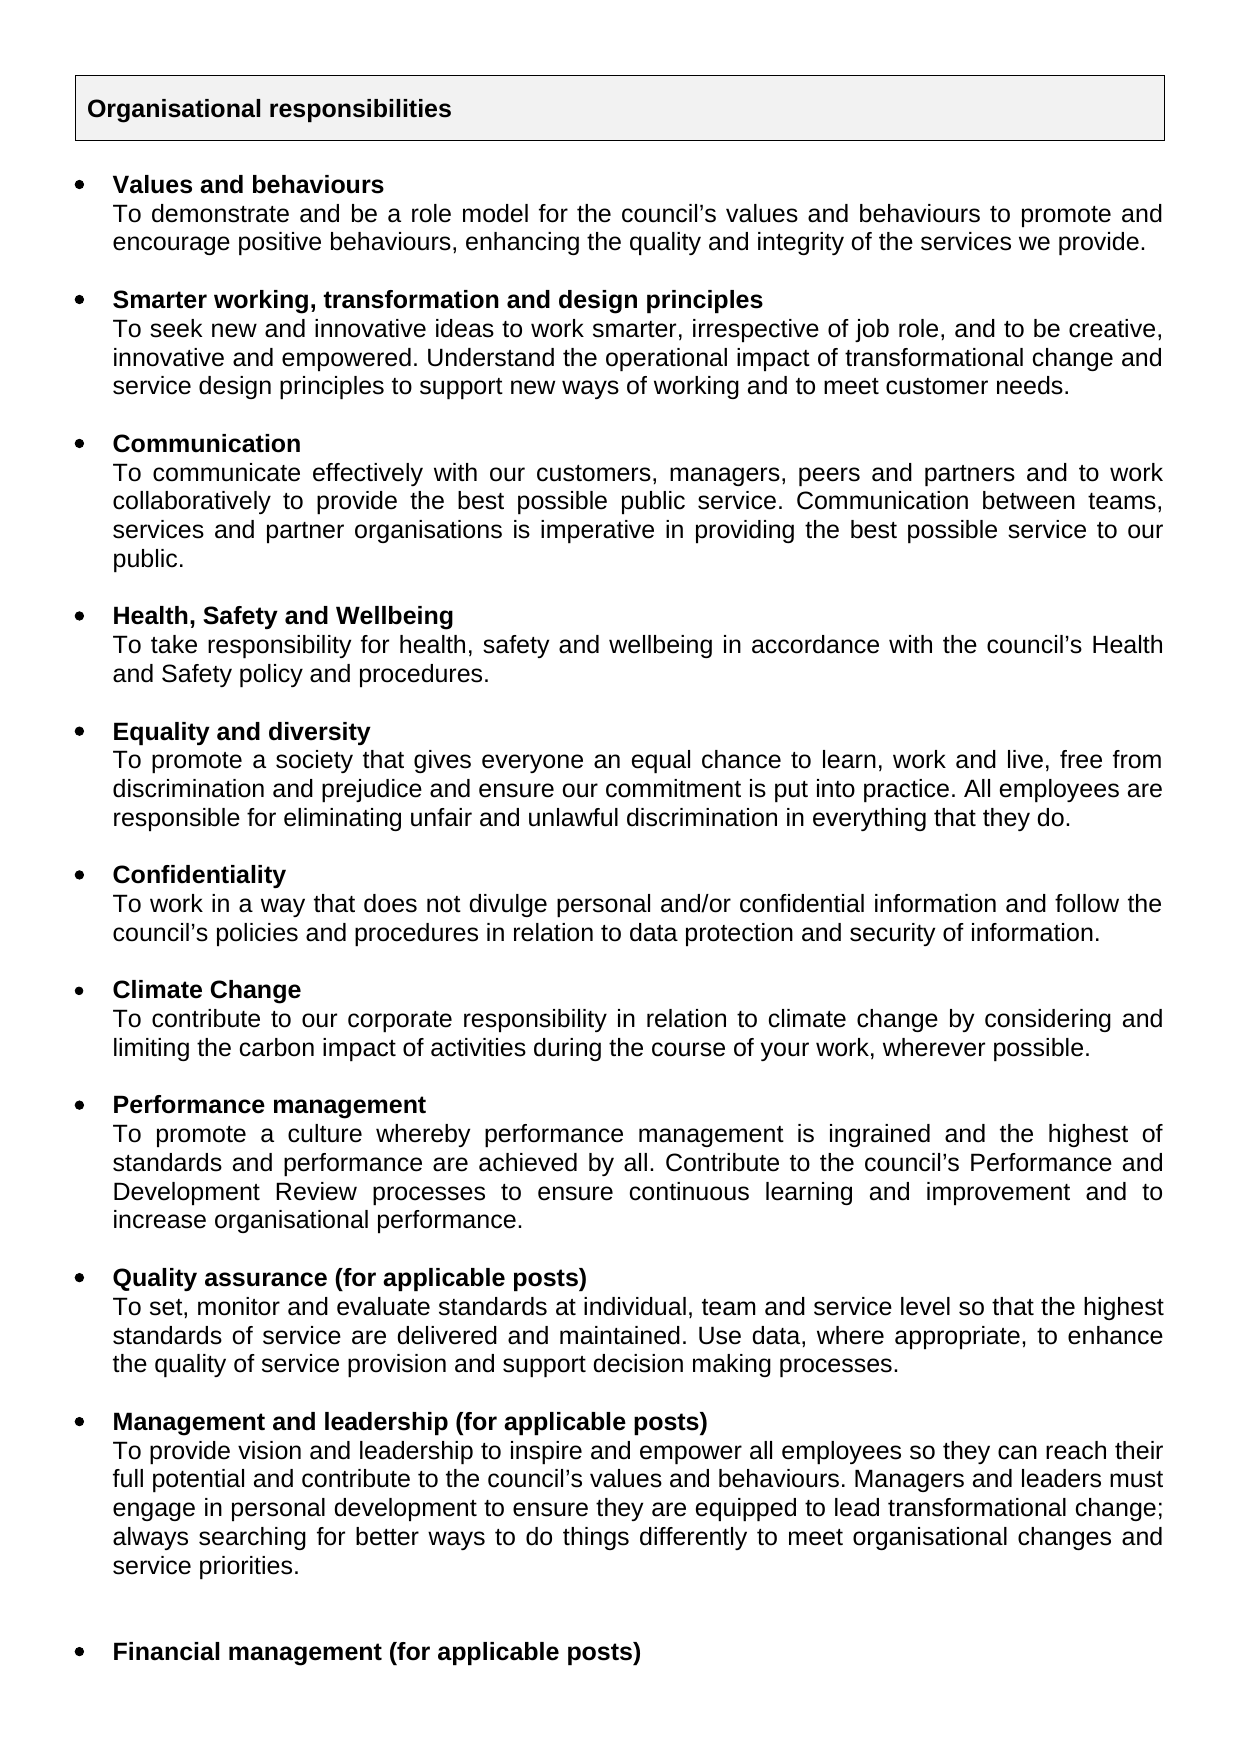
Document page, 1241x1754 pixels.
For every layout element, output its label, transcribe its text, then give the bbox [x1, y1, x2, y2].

text To contribute to our corporate responsibility in relation to climate change by considering and limiting the carbon impact of activities during the course of your work, wherever possible. [112, 1004, 1165, 1062]
list Health, Safety and Wellbeing [75, 601, 1165, 630]
list Confidentiality [75, 860, 1165, 889]
text To provide vision and leadership to inspire and empower all employees so they can reach their full potential and contribute to the council’s values and behaviours. Managers and leaders must engage in personal development to ensure they are equipped to lead transformational change; always searching for better ways to do things differently to meet organisational changes and service priorities. [112, 1436, 1165, 1579]
table_header Organisational responsibilities [76, 76, 1164, 140]
list Communication [75, 429, 1165, 458]
list Management and leadership (for applicable posts) [75, 1407, 1165, 1436]
list Performance management [75, 1090, 1165, 1119]
text To demonstrate and be a role model for the council’s values and behaviours to promote and encourage positive behaviours, enhancing the quality and integrity of the services we provide. [112, 199, 1165, 256]
text To work in a way that does not divulge personal and/or confidential information and follow the council’s policies and procedures in relation to data protection and security of information. [112, 889, 1165, 947]
text To communicate effectively with our customers, managers, peers and partners and to work collaboratively to provide the best possible public service. Communication between teams, services and partner organisations is imperative in providing the best possible service to our public. [112, 458, 1165, 573]
text To promote a culture whereby performance management is ingrained and the highest of standards and performance are achieved by all. Contribute to the council’s Performance and Development Review processes to ensure continuous learning and improvement and to increase organisational performance. [112, 1119, 1165, 1234]
list Financial management (for applicable posts) [75, 1637, 1165, 1666]
list Equality and diversity [75, 716, 1165, 745]
text To promote a society that gives everyone an equal chance to learn, work and live, free from discrimination and prejudice and ensure our commitment is put into practice. All employees are responsible for eliminating unfair and unlawful discrimination in everything that they do. [112, 745, 1165, 832]
text To seek new and innovative ideas to work smarter, irrespective of job role, and to be creative, innovative and empowered. Understand the operational impact of transformational change and service design principles to support new ways of working and to meet customer needs. [112, 314, 1165, 400]
list Quality assurance (for applicable posts) [75, 1263, 1165, 1292]
list Smarter working, transformation and design principles [75, 285, 1165, 314]
text To take responsibility for health, safety and wellbeing in accordance with the council’s Health and Safety policy and procedures. [112, 630, 1165, 688]
list Values and behaviours [75, 170, 1165, 199]
text To set, monitor and evaluate standards at individual, team and service level so that the highest standards of service are delivered and maintained. Use data, where appropriate, to enhance the quality of service provision and support decision making processes. [112, 1292, 1165, 1378]
list Climate Change [75, 975, 1165, 1004]
